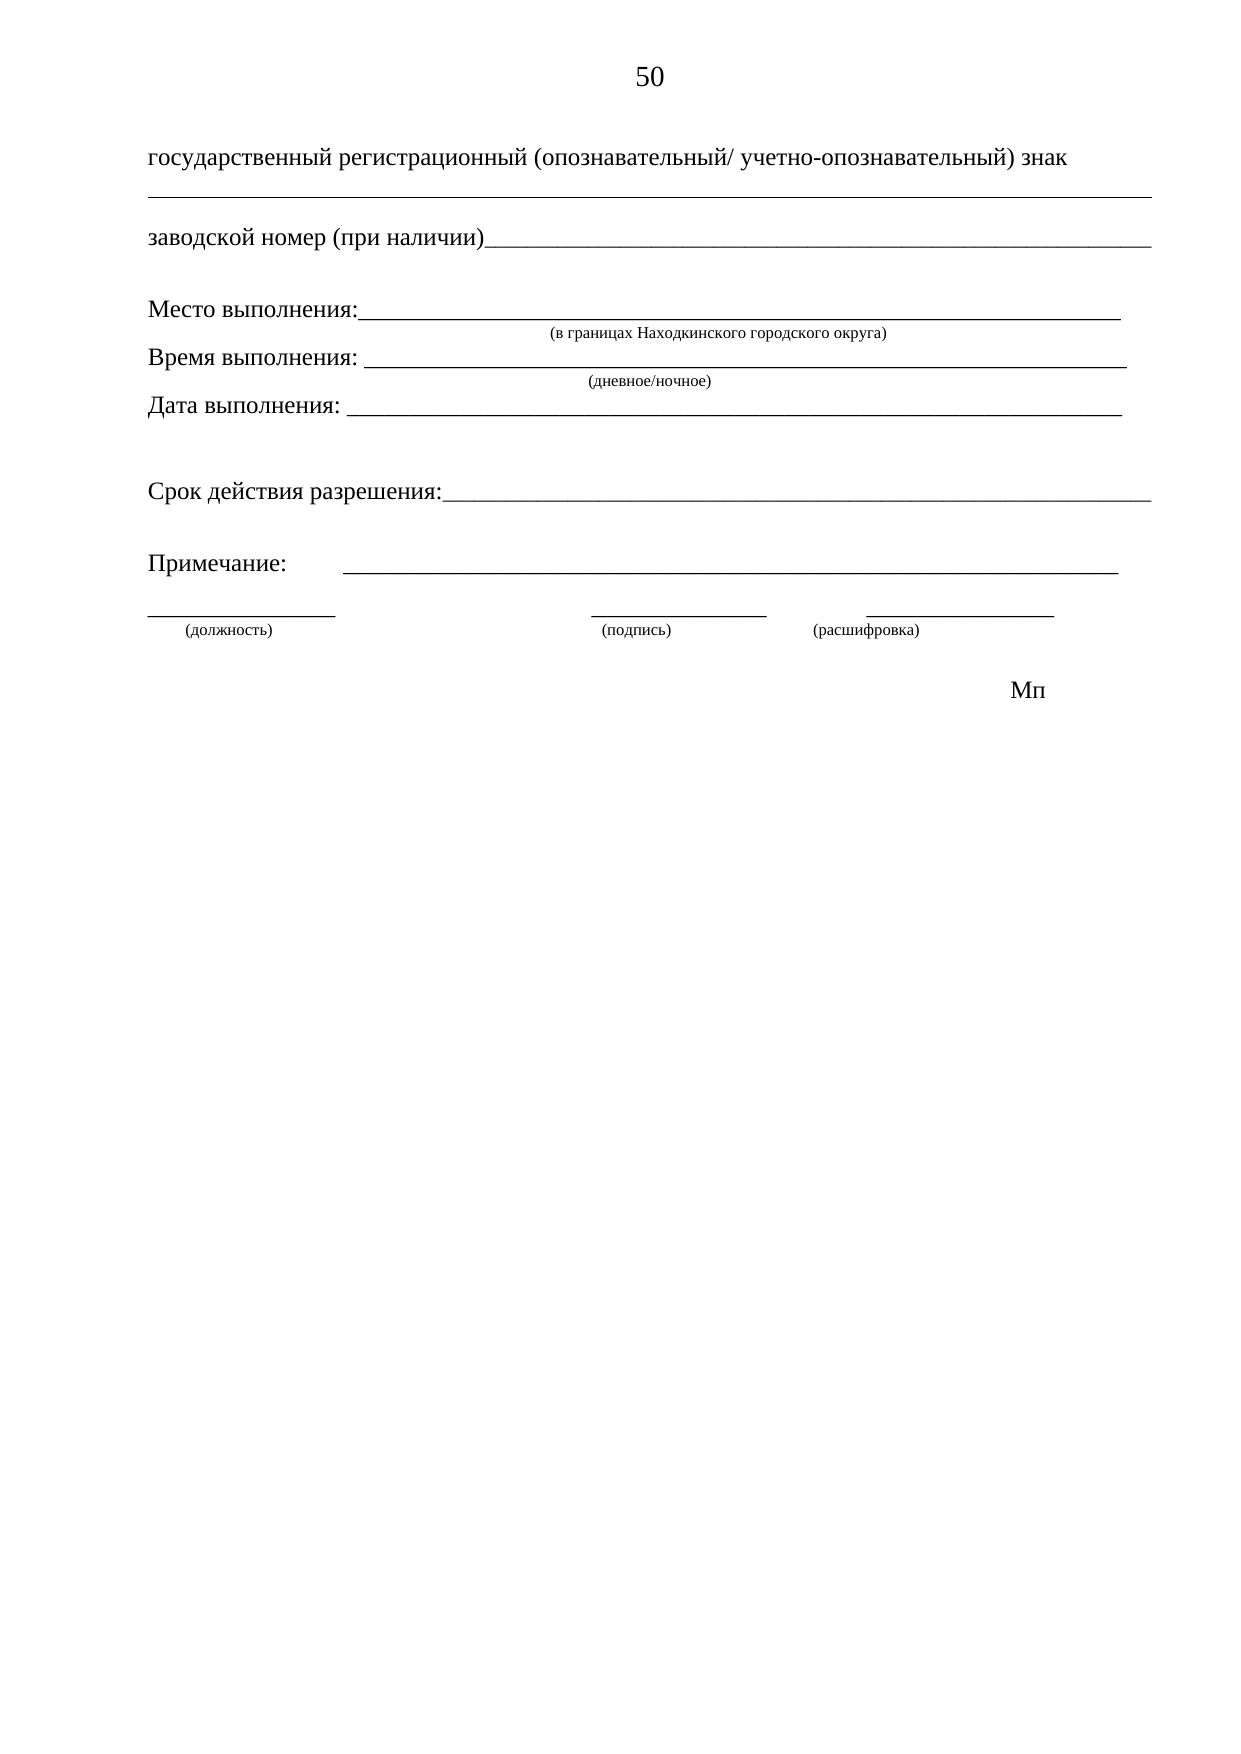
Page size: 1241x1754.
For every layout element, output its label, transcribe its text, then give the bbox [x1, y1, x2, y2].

text заводской номер (при наличии)________________________________________________________________ [148, 222, 1152, 251]
text государственный регистрационный (опознавательный/ учетно-опознавательный) знак [148, 142, 1152, 171]
text (в границах Находкинского городского округа) [148, 323, 1152, 342]
text Место выполнения:_____________________________________________________________ [148, 294, 1152, 323]
text Примечание: ______________________________________________________________ [148, 548, 1152, 577]
text Мп [148, 675, 1152, 704]
text Время выполнения: _____________________________________________________________ [148, 342, 1152, 371]
text Дата выполнения: ______________________________________________________________ [148, 390, 1152, 419]
text (дневное/ночное) [148, 371, 1152, 390]
text _______________ ______________ _______________ [148, 591, 1152, 620]
text Срок действия разрешения:____________________________________________________________________ [148, 476, 1152, 505]
text (должность) (подпись) (расшифровка) [148, 620, 1152, 639]
